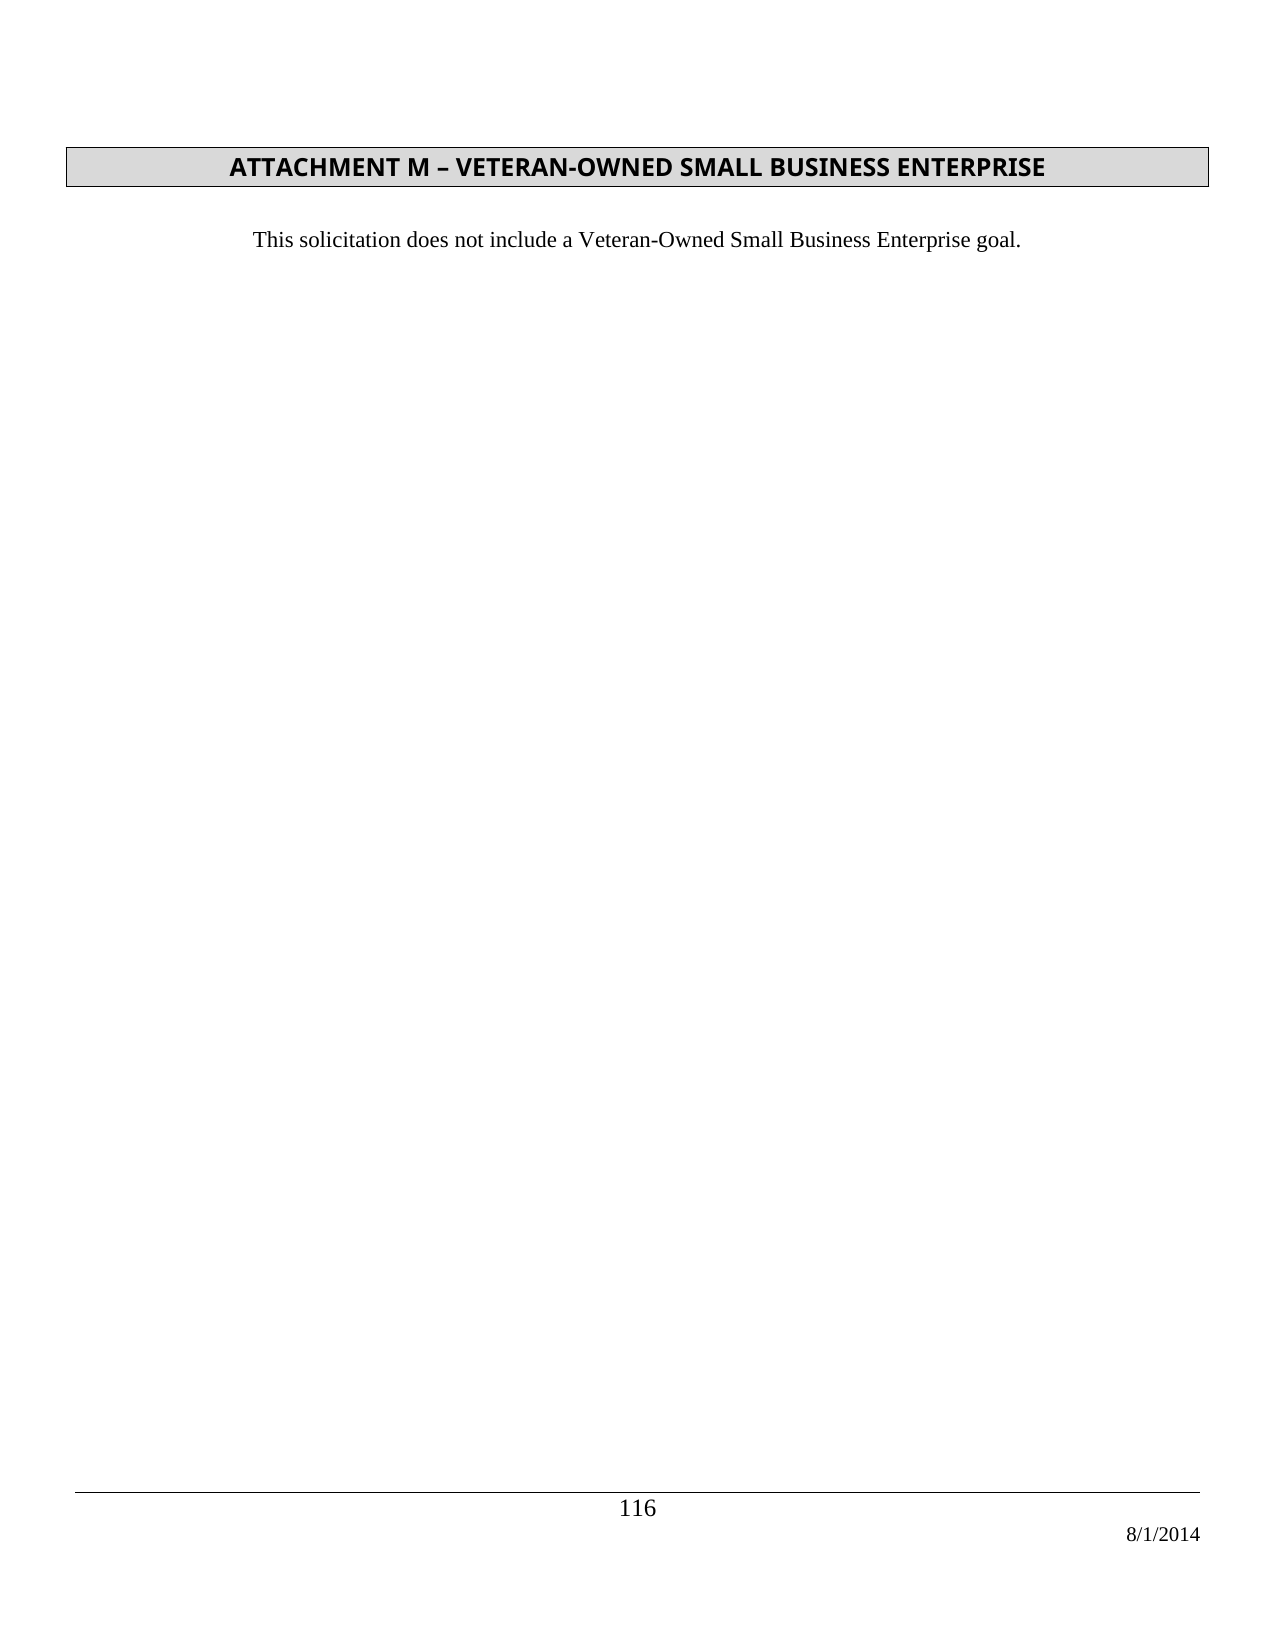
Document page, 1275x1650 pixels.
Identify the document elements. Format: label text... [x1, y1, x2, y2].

subtitle ATTACHMENT M – VETERAN-OWNED SMALL BUSINESS ENTERPRISE [67, 148, 1208, 186]
text This solicitation does not include a Veteran-Owned Small Business Enterprise goal. [75, 226, 1200, 252]
